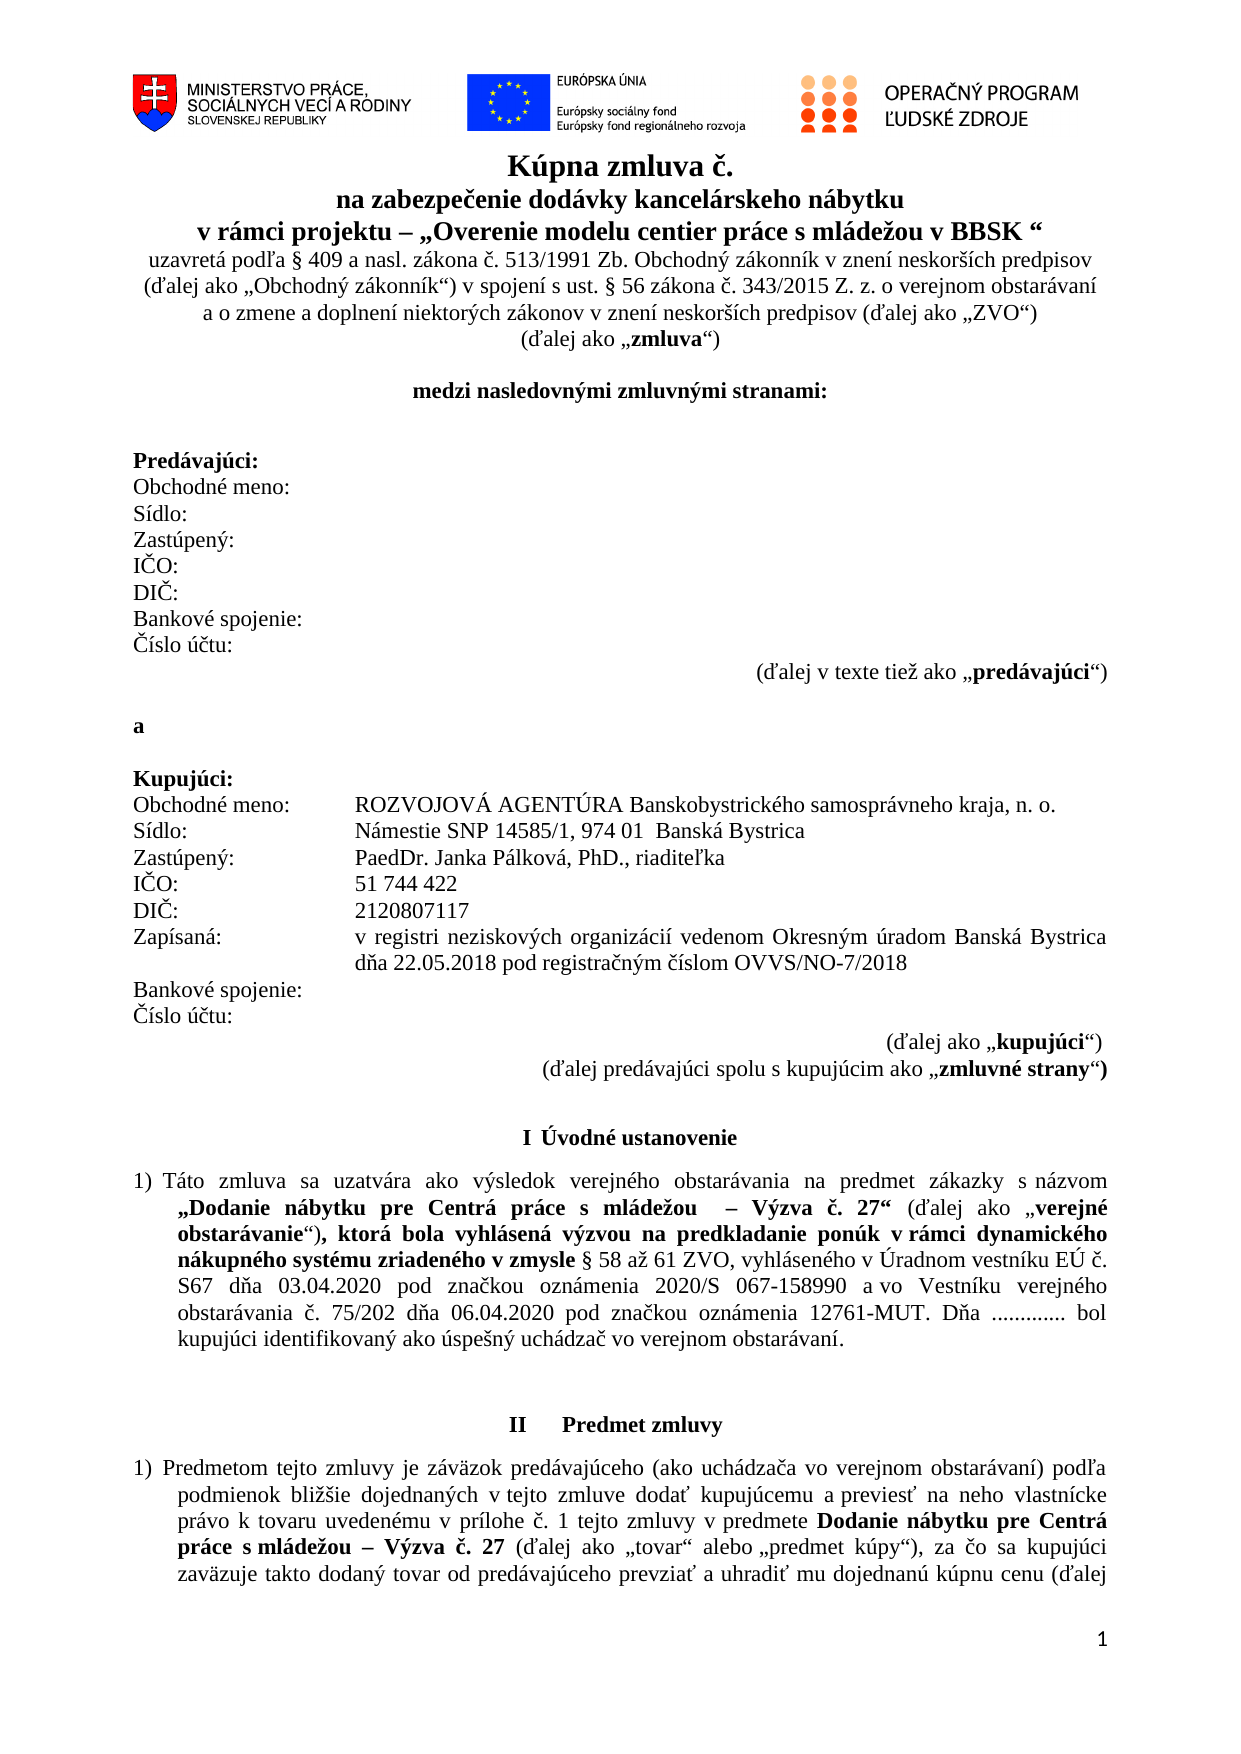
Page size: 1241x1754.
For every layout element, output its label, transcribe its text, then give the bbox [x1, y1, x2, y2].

text (ďalej ako „zmluva“) [133, 325, 1107, 351]
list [133, 1454, 1107, 1586]
text Obchodné meno: [133, 473, 1107, 500]
text Obchodné meno: ROZVOJOVÁ AGENTÚRA Banskobystrického samosprávneho kraja, n. o. [133, 791, 1107, 818]
text Zapísaná: v registri neziskových organizácií vedenom Okresným úradom Banská Bystrica dňa 22.05.2018 pod registračným číslom OVVS/NO-7/2018 [133, 923, 1107, 976]
text Kúpna zmluva č. [133, 148, 1107, 183]
text (ďalej v texte tiež ako „predávajúci“) [133, 658, 1107, 684]
text na zabezpečenie dodávky kancelárskeho nábytku [133, 183, 1107, 215]
text Sídlo: [133, 500, 1107, 526]
text Zastúpený: PaedDr. Janka Pálková, PhD., riaditeľka [133, 844, 1107, 870]
list Táto zmluva sa uzatvára ako výsledok verejného obstarávania na predmet zákazky s názvom „Dodanie nábytku pre Centrá práce s mládežou – Výzva č. 27“ (ďalej ako „verejné obstarávanie“), ktorá bola vyhlásená výzvou na predkladanie ponúk v rámci dynamického nákupného systému zriadeného v zmysle § 58 až 61 ZVO, vyhláseného v Úradnom vestníku EÚ č. S67 dňa 03.04.2020 pod značkou oznámenia 2020/S 067-158990 a vo Vestníku verejného obstarávania č. 75/202 dňa 06.04.2020 pod značkou oznámenia 12761-MUT. Dňa ............. bol kupujúci identifikovaný ako úspešný uchádzač vo verejnom obstarávaní. [133, 1167, 1107, 1352]
text (ďalej predávajúci spolu s kupujúcim ako „zmluvné strany“) [133, 1055, 1107, 1081]
text Číslo účtu: [133, 1002, 1107, 1028]
text Bankové spojenie: [133, 605, 1107, 631]
text IČO: [133, 552, 1107, 579]
list Predmet zmluvy [133, 1411, 1107, 1438]
text DIČ: [133, 579, 1107, 605]
text v rámci projektu – „Overenie modelu centier práce s mládežou v BBSK “ [133, 215, 1107, 246]
text DIČ: 2120807117 [133, 897, 1107, 923]
text Kupujúci: [133, 765, 1107, 791]
text Bankové spojenie: [133, 976, 1107, 1002]
text Zastúpený: [133, 526, 1107, 552]
text Sídlo: Námestie SNP 14585/1, 974 01 Banská Bystrica [133, 818, 1107, 844]
text a [133, 712, 1107, 738]
list Úvodné ustanovenie [157, 1124, 1107, 1151]
text Predávajúci: [133, 447, 1107, 473]
text IČO: 51 744 422 [133, 870, 1107, 897]
text uzavretá podľa § 409 a nasl. zákona č. 513/1991 Zb. Obchodný zákonník v znení neskorších predpisov (ďalej ako „Obchodný zákonník“) v spojení s ust. § 56 zákona č. 343/2015 Z. z. o verejnom obstarávaní a o zmene a doplnení niektorých zákonov v znení neskorších predpisov (ďalej ako „ZVO“) [133, 246, 1107, 325]
text Číslo účtu: [133, 631, 1107, 658]
text (ďalej ako „kupujúci“) [133, 1028, 1107, 1055]
text medzi nasledovnými zmluvnými stranami: [133, 378, 1107, 404]
picture [132, 73, 1078, 137]
